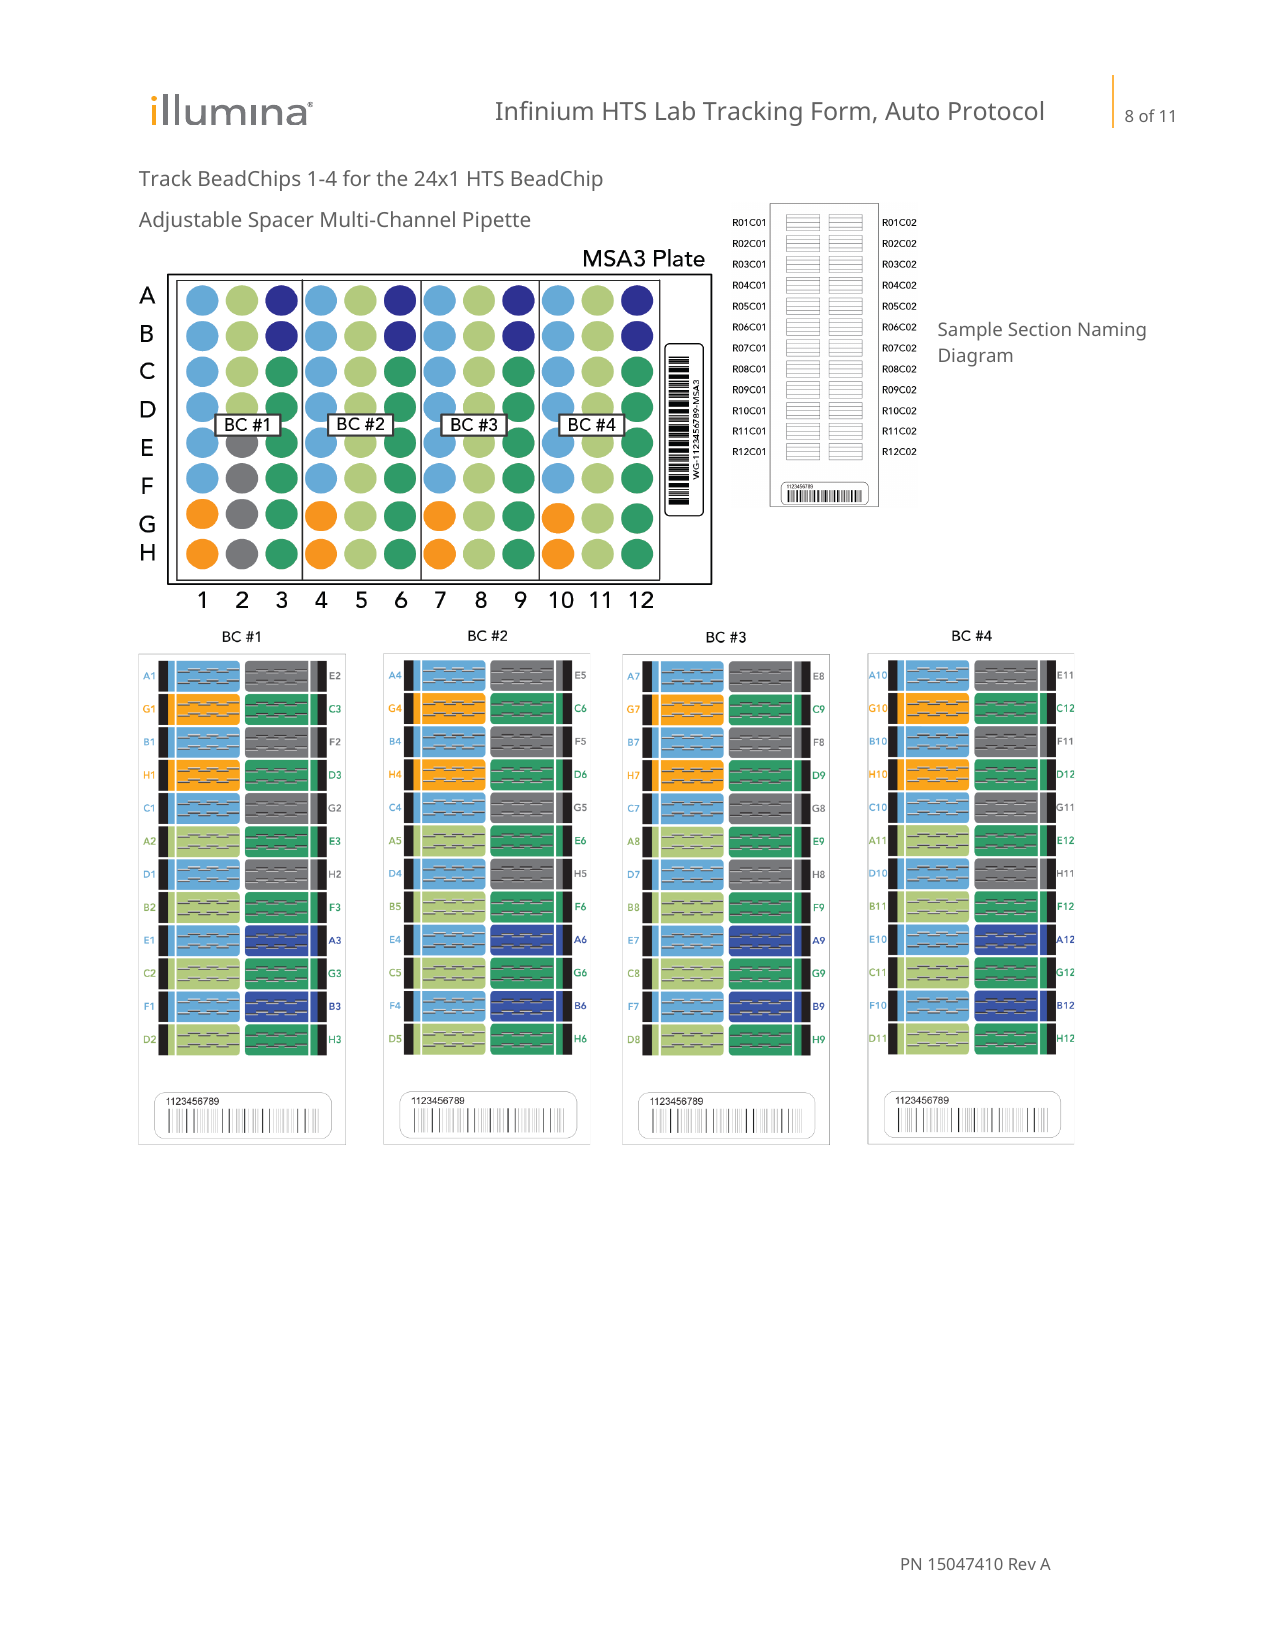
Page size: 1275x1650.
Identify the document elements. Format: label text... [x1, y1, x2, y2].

table_cell [139, 626, 1228, 1195]
picture [138, 246, 715, 614]
table_header [731, 162, 937, 626]
picture [622, 629, 1075, 1145]
table_header Sample Section Naming Diagram [938, 162, 1228, 626]
picture [138, 629, 591, 1145]
picture [731, 202, 918, 508]
table_header Track BeadChips 1-4 for the 24x1 HTS BeadChip Adjustable Spacer Multi-Channel Pipette [139, 162, 731, 626]
